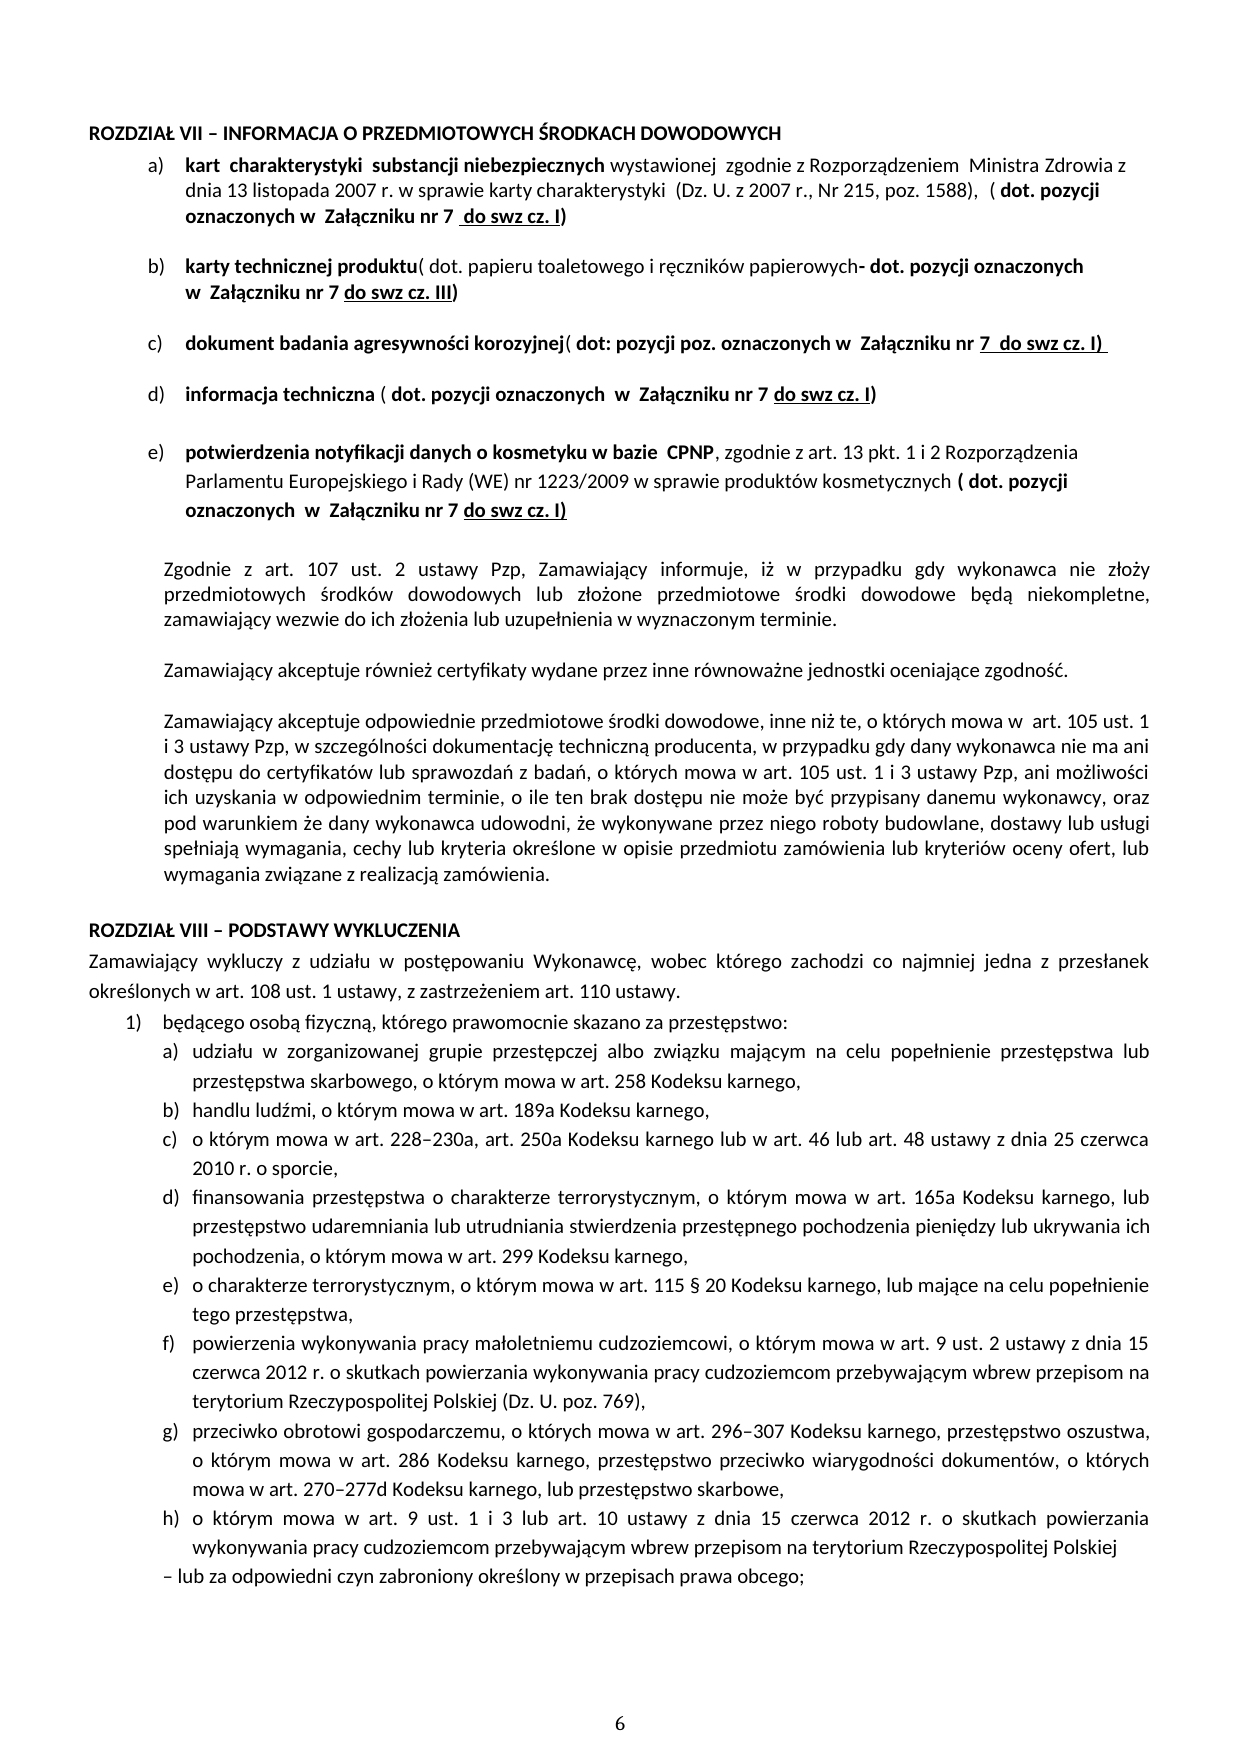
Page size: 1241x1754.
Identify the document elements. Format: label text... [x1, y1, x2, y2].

list powierzenia wykonywania pracy małoletniemu cudzoziemcowi, o którym mowa w art. 9 ust. 2 ustawy z dnia 15 czerwca 2012 r. o skutkach powierzania wykonywania pracy cudzoziemcom przebywającym wbrew przepisom na terytorium Rzeczypospolitej Polskiej (Dz. U. poz. 769), [162, 1330, 1152, 1414]
text Zamawiający wykluczy z udziału w postępowaniu Wykonawcę, wobec którego zachodzi co najmniej jedna z przesłanek określonych w art. 108 ust. 1 ustawy, z zastrzeżeniem art. 110 ustawy. [89, 949, 1152, 1003]
list udziału w zorganizowanej grupie przestępczej albo związku mającym na celu popełnienie przestępstwa lub przestępstwa skarbowego, o którym mowa w art. 258 Kodeksu karnego, [162, 1039, 1152, 1093]
list karty technicznej produktu( dot. papieru toaletowego i ręczników papierowych- dot. pozycji oznaczonych w Załączniku nr 7 do swz cz. III) [148, 254, 1152, 304]
text ROZDZIAŁ VII – INFORMACJA O PRZEDMIOTOWYCH ŚRODKACH DOWODOWYCH [89, 120, 1152, 146]
list Zamawiający akceptuje również certyfikaty wydane przez inne równoważne jednostki oceniające zgodność. [164, 657, 1152, 683]
text ROZDZIAŁ VIII – PODSTAWY WYKLUCZENIA [89, 917, 1152, 942]
list handlu ludźmi, o którym mowa w art. 189a Kodeksu karnego, [162, 1097, 1152, 1122]
list przeciwko obrotowi gospodarczemu, o których mowa w art. 296–307 Kodeksu karnego, przestępstwo oszustwa, o którym mowa w art. 286 Kodeksu karnego, przestępstwo przeciwko wiarygodności dokumentów, o których mowa w art. 270–277d Kodeksu karnego, lub przestępstwo skarbowe, [162, 1418, 1152, 1502]
list dokument badania agresywności korozyjnej( dot: pozycji poz. oznaczonych w Załączniku nr 7 do swz cz. I) [148, 330, 1152, 355]
list o którym mowa w art. 228–230a, art. 250a Kodeksu karnego lub w art. 46 lub art. 48 ustawy z dnia 25 czerwca 2010 r. o sporcie, [162, 1126, 1152, 1181]
list Zamawiający akceptuje odpowiednie przedmiotowe środki dowodowe, inne niż te, o których mowa w art. 105 ust. 1 i 3 ustawy Pzp, w szczególności dokumentację techniczną producenta, w przypadku gdy dany wykonawca nie ma ani dostępu do certyfikatów lub sprawozdań z badań, o których mowa w art. 105 ust. 1 i 3 ustawy Pzp, ani możliwości ich uzyskania w odpowiednim terminie, o ile ten brak dostępu nie może być przypisany danemu wykonawcy, oraz pod warunkiem że dany wykonawca udowodni, że wykonywane przez niego roboty budowlane, dostawy lub usługi spełniają wymagania, cechy lub kryteria określone w opisie przedmiotu zamówienia lub kryteriów oceny ofert, lub wymagania związane z realizacją zamówienia. [164, 708, 1152, 886]
list o którym mowa w art. 9 ust. 1 i 3 lub art. 10 ustawy z dnia 15 czerwca 2012 r. o skutkach powierzania wykonywania pracy cudzoziemcom przebywającym wbrew przepisom na terytorium Rzeczypospolitej Polskiej [162, 1505, 1152, 1560]
list informacja techniczna ( dot. pozycji oznaczonych w Załączniku nr 7 do swz cz. I) [148, 381, 1152, 406]
list kart charakterystyki substancji niebezpiecznych wystawionej zgodnie z Rozporządzeniem Ministra Zdrowia z dnia 13 listopada 2007 r. w sprawie karty charakterystyki (Dz. U. z 2007 r., Nr 215, poz. 1588), ( dot. pozycji oznaczonych w Załączniku nr 7 do swz cz. I) [148, 152, 1152, 228]
list będącego osobą fizyczną, którego prawomocnie skazano za przestępstwo: [125, 1009, 1152, 1035]
list o charakterze terrorystycznym, o którym mowa w art. 115 § 20 Kodeksu karnego, lub mające na celu popełnienie tego przestępstwa, [162, 1272, 1152, 1327]
list Zgodnie z art. 107 ust. 2 ustawy Pzp, Zamawiający informuje, iż w przypadku gdy wykonawca nie złoży przedmiotowych środków dowodowych lub złożone przedmiotowe środki dowodowe będą niekompletne, zamawiający wezwie do ich złożenia lub uzupełnienia w wyznaczonym terminie. [164, 556, 1152, 632]
list finansowania przestępstwa o charakterze terrorystycznym, o którym mowa w art. 165a Kodeksu karnego, lub przestępstwo udaremniania lub utrudniania stwierdzenia przestępnego pochodzenia pieniędzy lub ukrywania ich pochodzenia, o którym mowa w art. 299 Kodeksu karnego, [162, 1184, 1152, 1268]
list potwierdzenia notyfikacji danych o kosmetyku w bazie CPNP, zgodnie z art. 13 pkt. 1 i 2 Rozporządzenia Parlamentu Europejskiego i Rady (WE) nr 1223/2009 w sprawie produktów kosmetycznych ( dot. pozycji oznaczonych w Załączniku nr 7 do swz cz. I) [148, 439, 1152, 523]
text – lub za odpowiedni czyn zabroniony określony w przepisach prawa obcego; [162, 1564, 1152, 1589]
